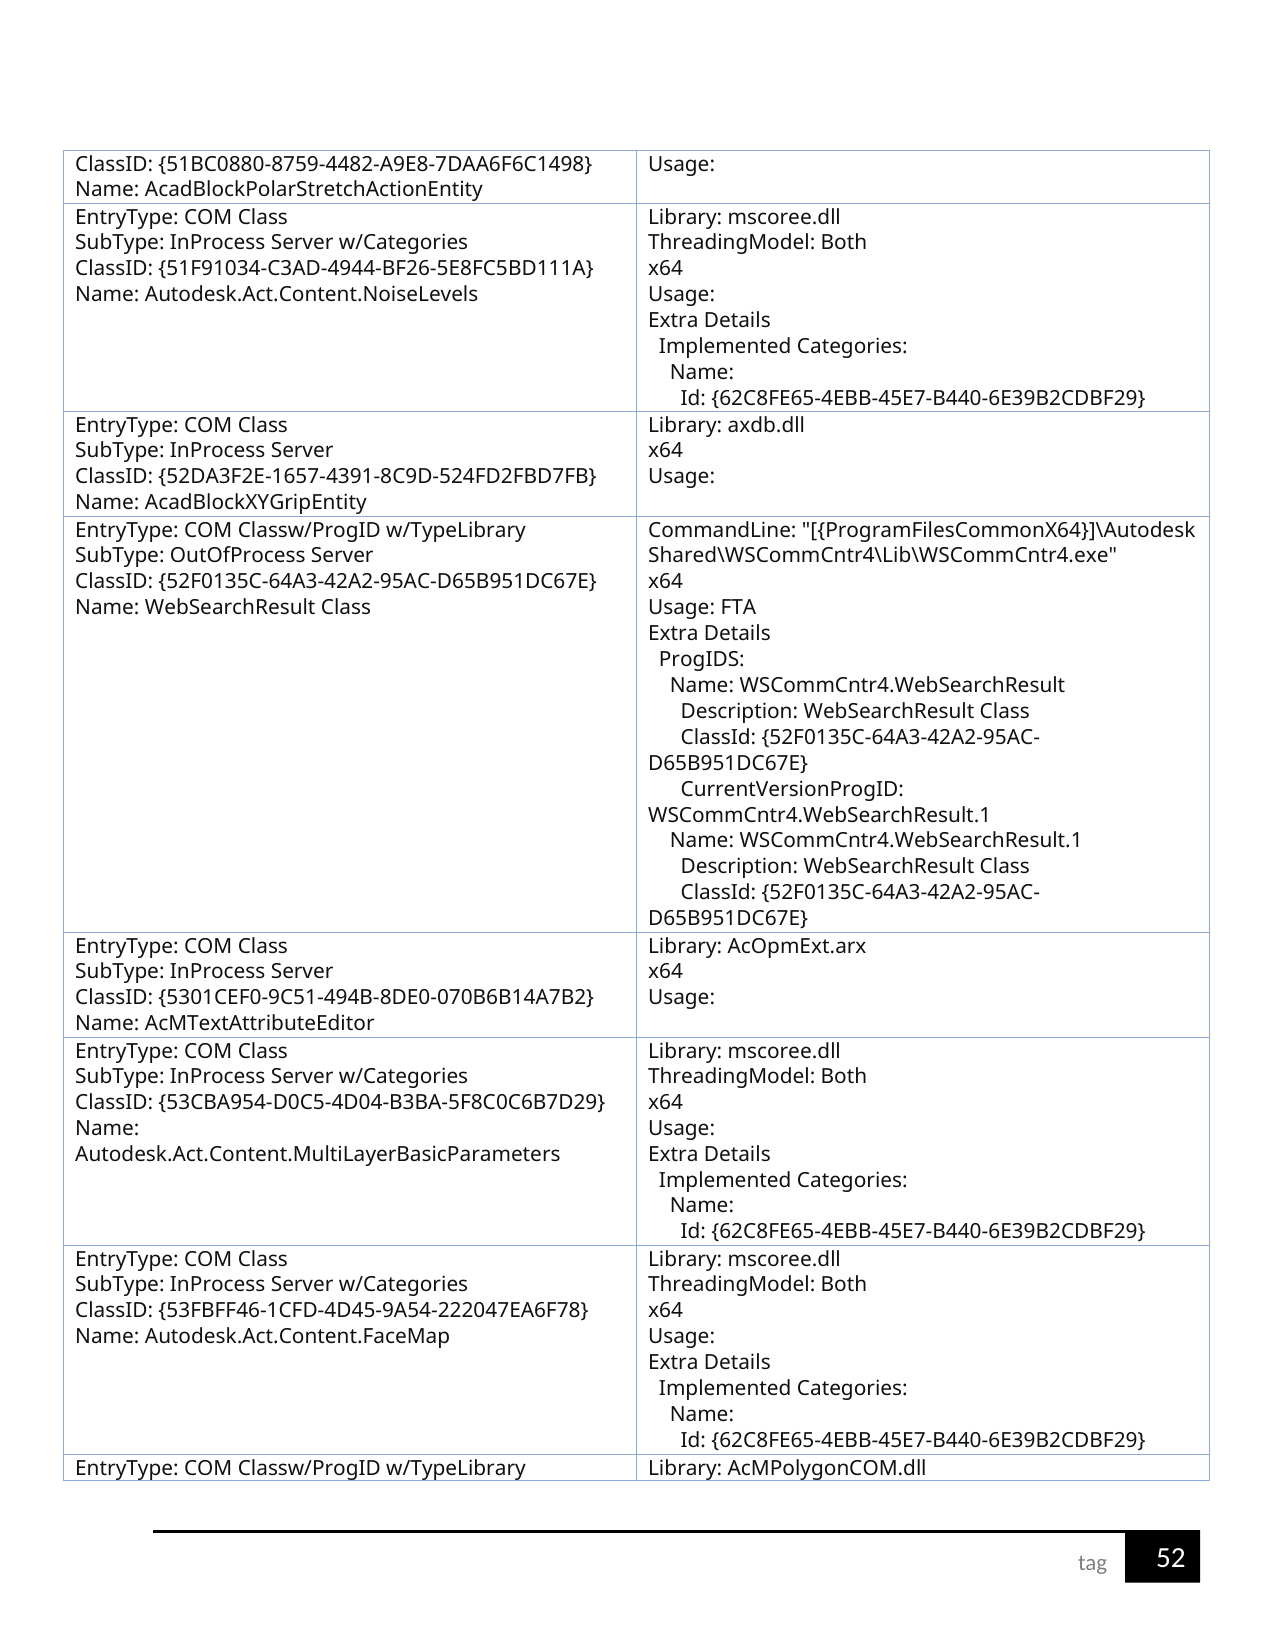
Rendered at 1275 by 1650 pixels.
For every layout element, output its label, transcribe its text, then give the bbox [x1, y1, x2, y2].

table_cell EntryType: COM Classw/ProgID w/TypeLibrary SubType: OutOfProcess Server ClassID: {52F0135C-64A3-42A2-95AC-D65B951DC67E} Name: WebSearchResult Class [64, 517, 636, 932]
table_cell EntryType: COM Class SubType: InProcess Server ClassID: {5301CEF0-9C51-494B-8DE0-070B6B14A7B2} Name: AcMTextAttributeEditor [64, 933, 636, 1037]
table_cell EntryType: COM Class SubType: InProcess Server w/Categories ClassID: {53CBA954-D0C5-4D04-B3BA-5F8C0C6B7D29} Name: Autodesk.Act.Content.MultiLayerBasicParameters [64, 1038, 636, 1245]
table_cell EntryType: COM Class SubType: InProcess Server w/Categories ClassID: {53FBFF46-1CFD-4D45-9A54-222047EA6F78} Name: Autodesk.Act.Content.FaceMap [64, 1246, 636, 1453]
table_cell EntryType: COM Class SubType: InProcess Server w/Categories ClassID: {51F91034-C3AD-4944-BF26-5E8FC5BD111A} Name: Autodesk.Act.Content.NoiseLevels [64, 204, 636, 411]
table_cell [64, 1455, 636, 1480]
table_cell Library: mscoree.dll ThreadingModel: Both x64 Usage: Extra Details Implemented Categories: Name: Id: {62C8FE65-4EBB-45E7-B440-6E39B2CDBF29} [637, 204, 1209, 411]
table_cell Library: axdb.dll x64 Usage: [637, 412, 1209, 516]
table_cell Library: mscoree.dll ThreadingModel: Both x64 Usage: Extra Details Implemented Categories: Name: Id: {62C8FE65-4EBB-45E7-B440-6E39B2CDBF29} [637, 1038, 1209, 1245]
table_cell CommandLine: "[{ProgramFilesCommonX64}]\Autodesk Shared\WSCommCntr4\Lib\WSCommCntr4.exe" x64 Usage: FTA Extra Details ProgIDS: Name: WSCommCntr4.WebSearchResult Description: WebSearchResult Class ClassId: {52F0135C-64A3-42A2-95AC-D65B951DC67E} CurrentVersionProgID: WSCommCntr4.WebSearchResult.1 Name: WSCommCntr4.WebSearchResult.1 Description: WebSearchResult Class ClassId: {52F0135C-64A3-42A2-95AC-D65B951DC67E} [637, 517, 1209, 932]
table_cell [637, 1455, 1209, 1480]
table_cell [637, 151, 1209, 203]
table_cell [64, 151, 636, 203]
table_cell Library: mscoree.dll ThreadingModel: Both x64 Usage: Extra Details Implemented Categories: Name: Id: {62C8FE65-4EBB-45E7-B440-6E39B2CDBF29} [637, 1246, 1209, 1453]
table_cell EntryType: COM Class SubType: InProcess Server ClassID: {52DA3F2E-1657-4391-8C9D-524FD2FBD7FB} Name: AcadBlockXYGripEntity [64, 412, 636, 516]
table_cell Library: AcOpmExt.arx x64 Usage: [637, 933, 1209, 1037]
